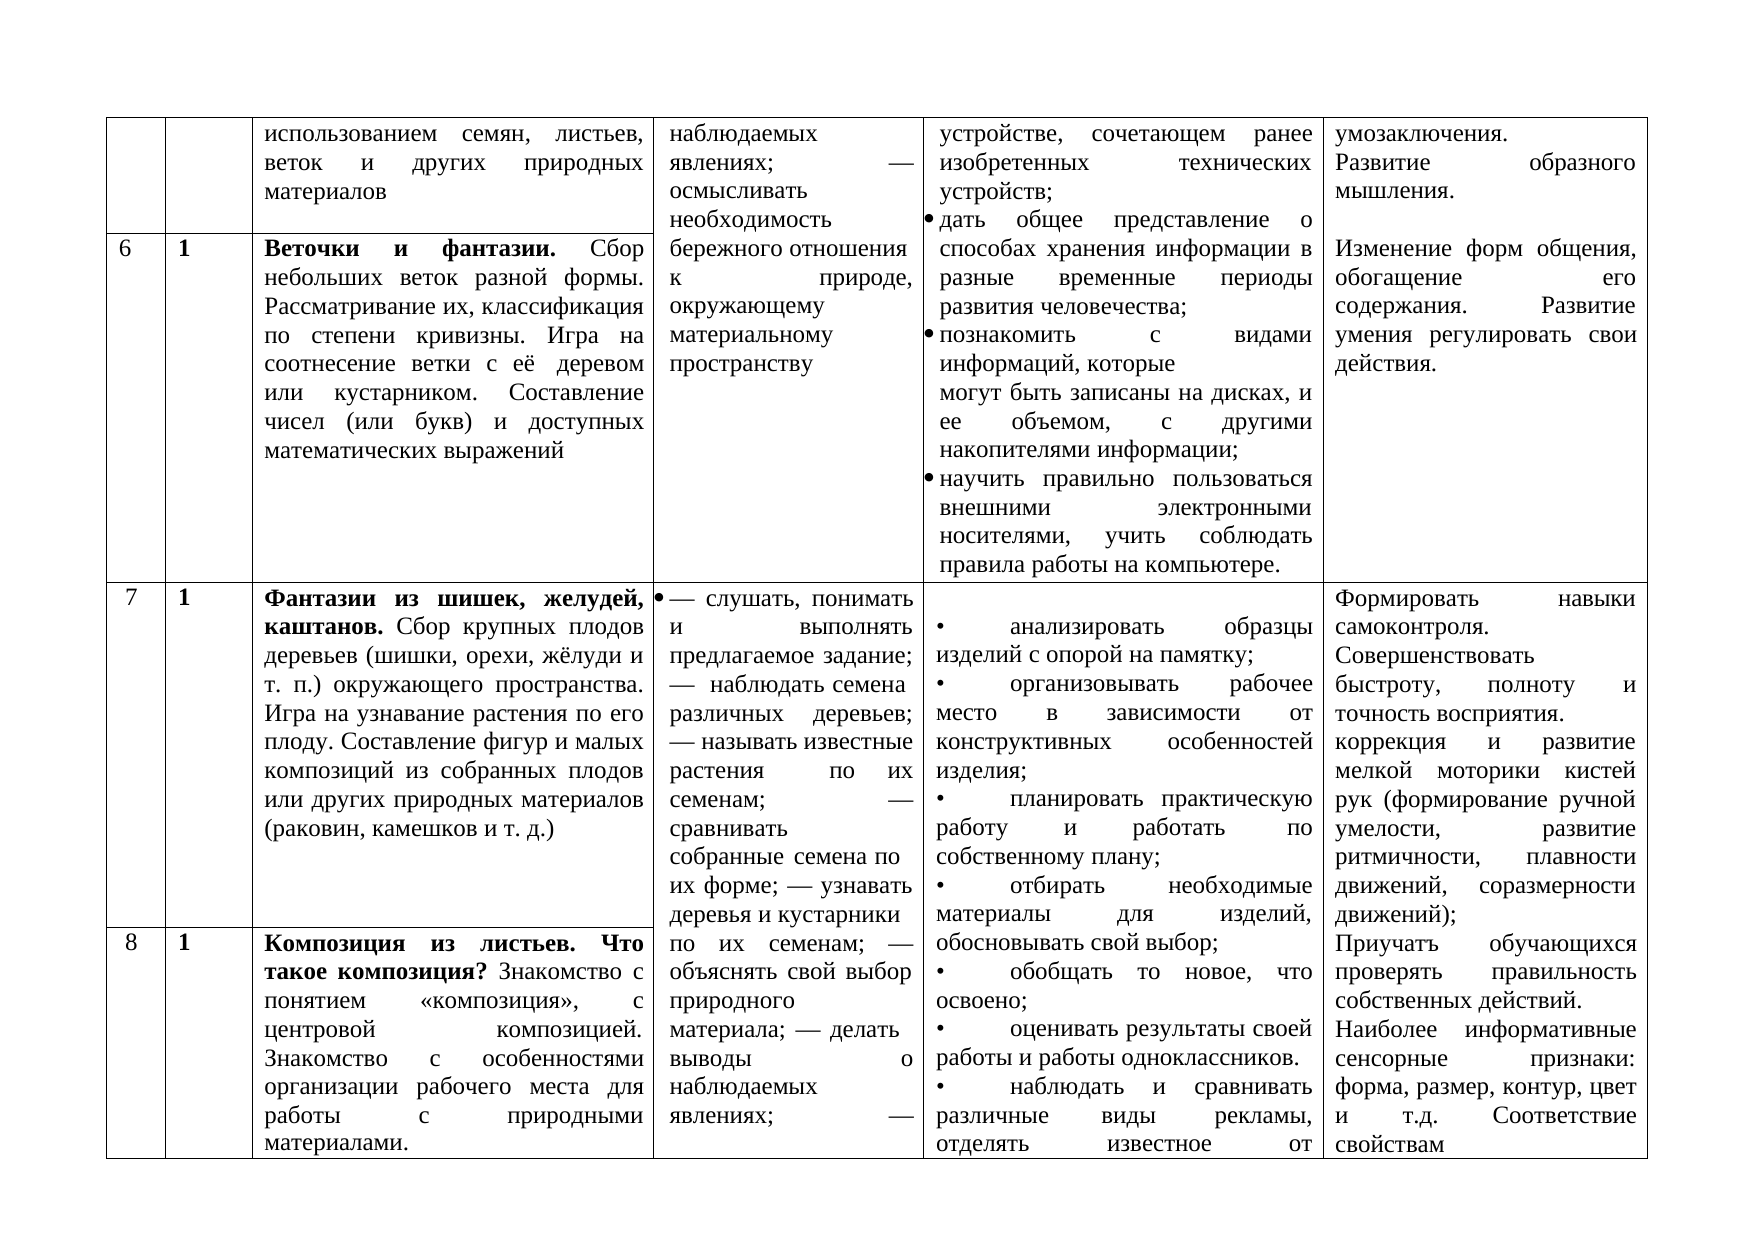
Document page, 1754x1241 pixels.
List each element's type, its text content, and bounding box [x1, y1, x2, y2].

table_cell 8 [107, 928, 165, 1158]
table_cell 7 [107, 583, 165, 927]
table_cell 1 [166, 583, 252, 927]
table_header [166, 118, 252, 232]
table_cell Композиция из листьев. Что такое композиция? Знакомство с понятием «композиция», с центровой композицией. Знакомство с особенностями организации рабочего места для работы с природными материалами. [253, 928, 653, 1158]
table_header умозаключения. Развитие образного мышления. Изменение форм общения, обогащение его содержания. Развитие умения регулировать свои действия. [1324, 118, 1647, 582]
table_cell Веточки и фантазии. Сбор небольших веток разной формы. Рассматривание их, классификация по степени кривизны. Игра на соотнесение ветки с её деревом или кустарником. Составление чисел (или букв) и доступных математических выражений [253, 234, 653, 582]
table_header использованием семян, листьев, веток и других природных материалов [253, 118, 653, 232]
table_cell Формировать навыки самоконтроля. Совершенствовать быстроту, полноту и точность восприятия. коррекция и развитие мелкой моторики кистей рук (формирование ручной умелости, развитие ритмичности, плавности движений, соразмерности движений); Приучатъ обучающихся проверять правильность собственных действий. Наиболее информативные сенсорные признаки: форма, размер, контур, цвет и т.д. Соответствие свойствам [1324, 583, 1647, 1158]
table_cell 1 [166, 928, 252, 1158]
table_cell 1 [166, 234, 252, 582]
table_cell 6 [107, 234, 165, 582]
table_header [107, 118, 165, 232]
table_cell — слушать, понимать и выполнять предлагаемое задание; наблюдать семена различных деревьев; называть известные растения по их семенам; — сравнивать собранные семена по их форме; — узнавать деревья и кустарники по их семенам; — объяснять свой выбор природного материала; — делать выводы о наблюдаемых явлениях; — [654, 583, 923, 1158]
table_cell анализировать образцы изделий с опорой на памятку; организовывать рабочее место в зависимости от конструктивных особенностей изделия; планировать практическую работу и работать по собственному плану; отбирать необходимые материалы для изделий, обосновывать свой выбор; обобщать то новое, что освоено; оценивать результаты своей работы и работы одноклассников. наблюдать и сравнивать различные виды рекламы, отделять известное от [924, 583, 1323, 1158]
table_header устройстве, сочетающем ранее изобретенных технических устройств; дать общее представление о способах хранения информации в разные временные периоды развития человечества; познакомить с видами информаций, которые могут быть записаны на дисках, и ее объемом, с другими накопителями информации; научить правильно пользоваться внешними электронными носителями, учить соблюдать правила работы на компьютере. [924, 118, 1323, 582]
table_cell Фантазии из шишек, желудей, каштанов. Сбор крупных плодов деревьев (шишки, орехи, жёлуди и т. п.) окружающего пространства. Игра на узнавание растения по его плоду. Составление фигур и малых композиций из собранных плодов или других природных материалов (раковин, камешков и т. д.) [253, 583, 653, 927]
table_header наблюдаемых явлениях; — осмысливать необходимость бережного отношения к природе, окружающему материальному пространству [654, 118, 923, 582]
